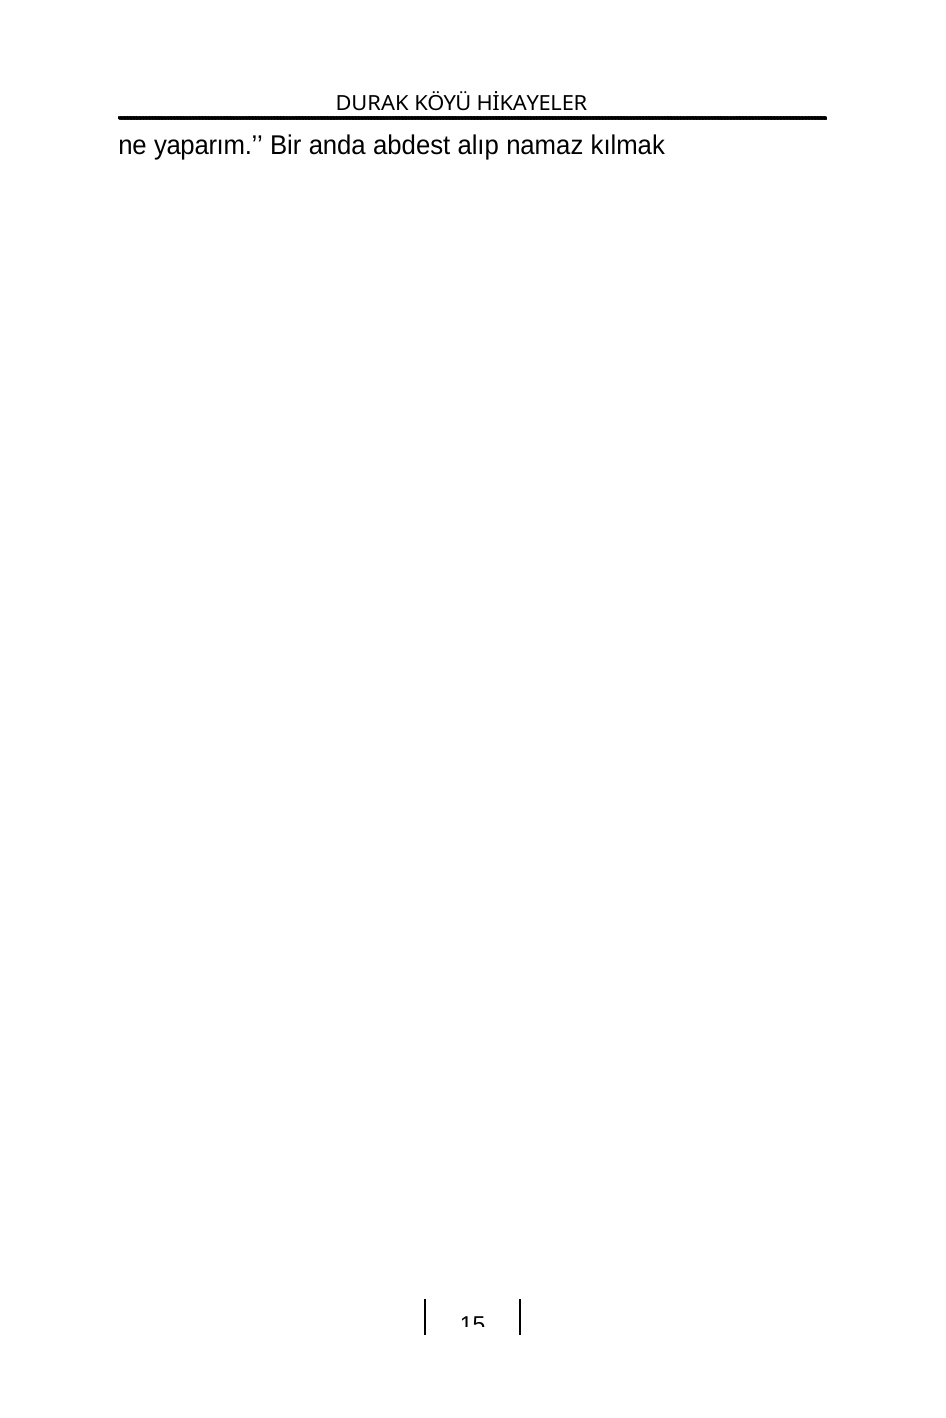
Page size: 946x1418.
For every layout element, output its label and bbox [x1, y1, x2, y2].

text [118, 129, 828, 160]
